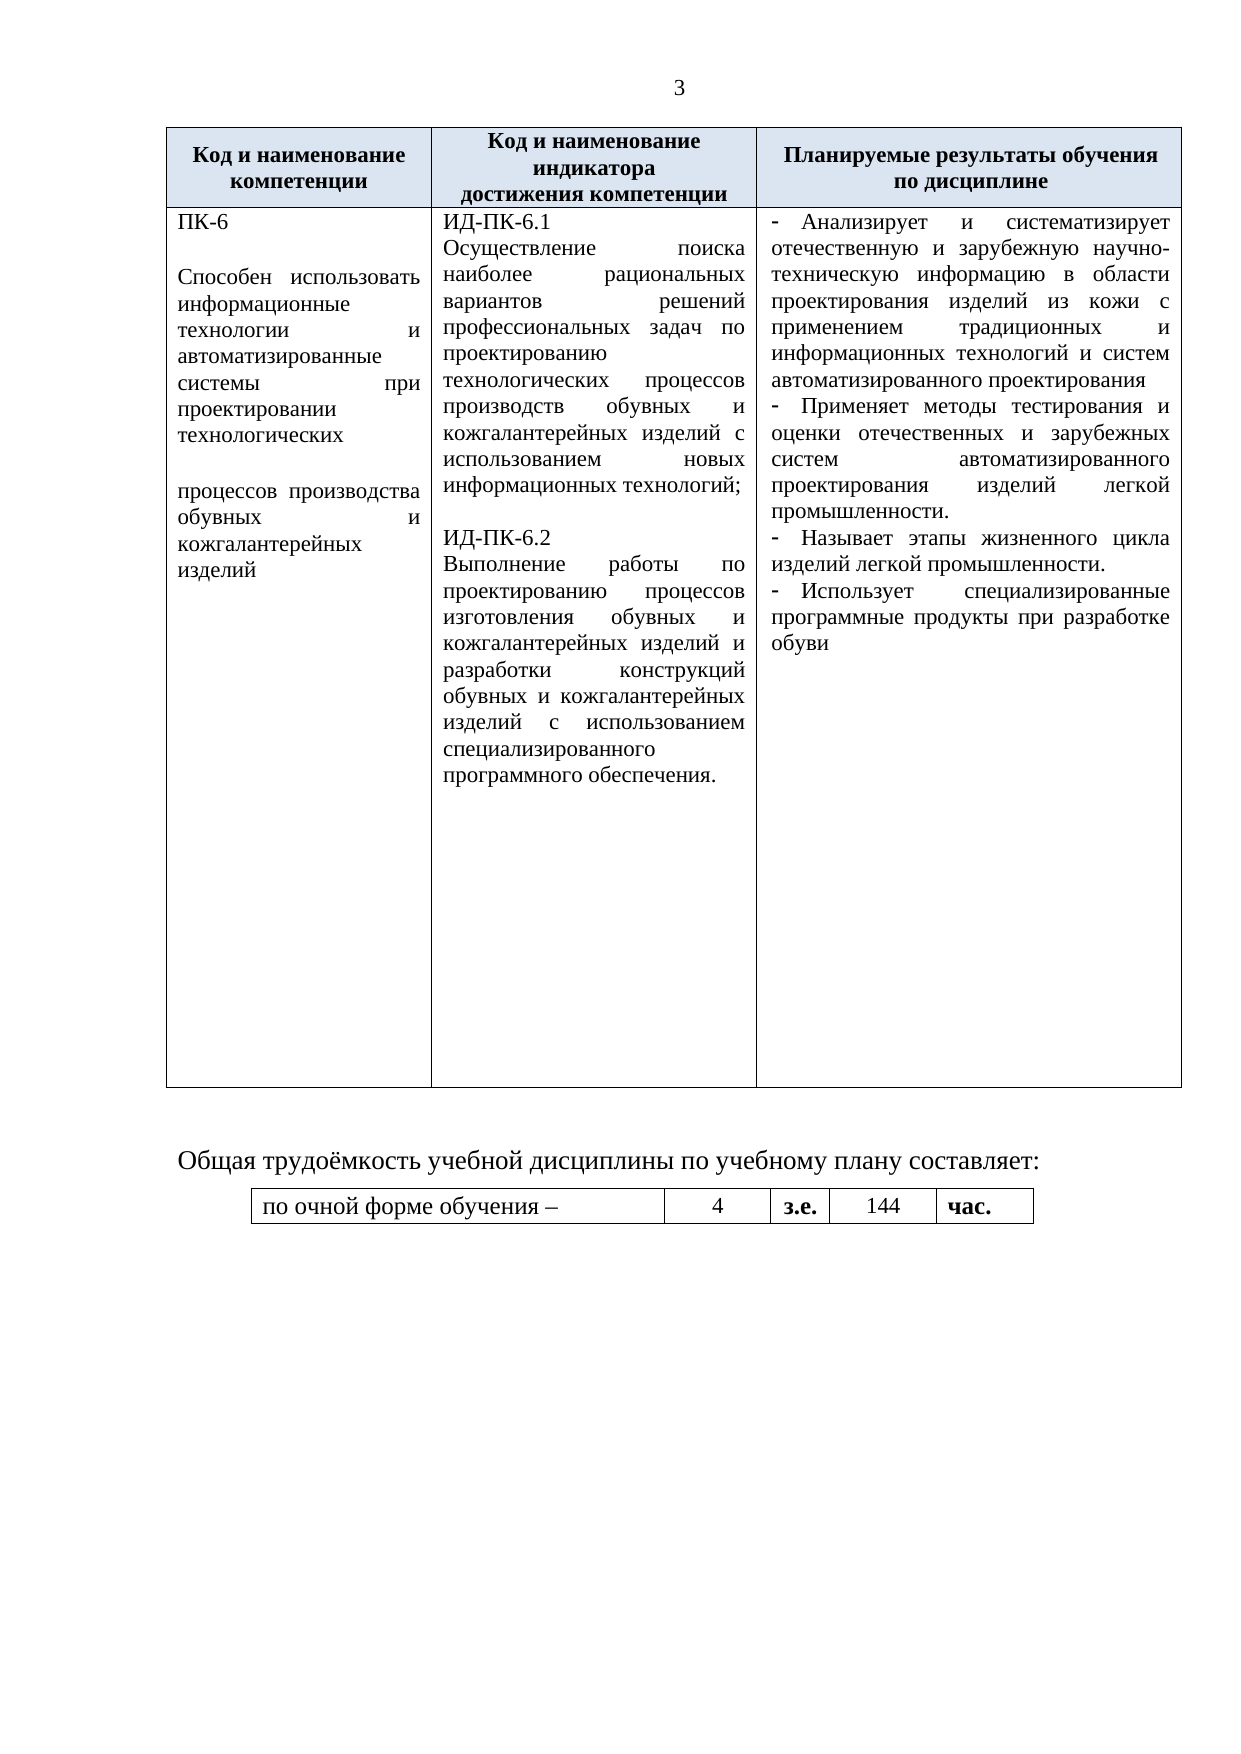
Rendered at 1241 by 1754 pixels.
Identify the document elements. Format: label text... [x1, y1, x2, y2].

table_header 4 [665, 1189, 770, 1223]
table_cell ПК-6 Способен использовать информационные технологии и автоматизированные системы при проектировании технологических процессов производства обувных и кожгалантерейных изделий [167, 208, 431, 1087]
table_header Код и наименование индикатора достижения компетенции [432, 128, 756, 207]
table_header по очной форме обучения – [252, 1189, 664, 1223]
table_cell ИД-ПК-6.1 Осуществление поиска наиболее рациональных вариантов решений профессиональных задач по проектированию технологических процессов производств обувных и кожгалантерейных изделий с использованием новых информационных технологий; ИД-ПК-6.2 Выполнение работы по проектированию процессов изготовления обувных и кожгалантерейных изделий и разработки конструкций обувных и кожгалантерейных изделий с использованием специализированного программного обеспечения. [432, 208, 756, 1087]
table_header час. [937, 1189, 1033, 1223]
table_header 144 [830, 1189, 936, 1223]
table_header Планируемые результаты обучения по дисциплине [757, 128, 1181, 207]
table_header Код и наименование компетенции [167, 128, 431, 207]
table_cell Анализирует и систематизирует отечественную и зарубежную научно-техническую информацию в области проектирования изделий из кожи с применением традиционных и информационных технологий и систем автоматизированного проектирования Применяет методы тестирования и оценки отечественных и зарубежных систем автоматизированного проектирования изделий легкой промышленности. Называет этапы жизненного цикла изделий легкой промышленности. Использует специализированные программные продукты при разработке обуви [757, 208, 1181, 1087]
table_header з.е. [771, 1189, 829, 1223]
subtitle Общая трудоёмкость учебной дисциплины по учебному плану составляет: [177, 1144, 1181, 1175]
